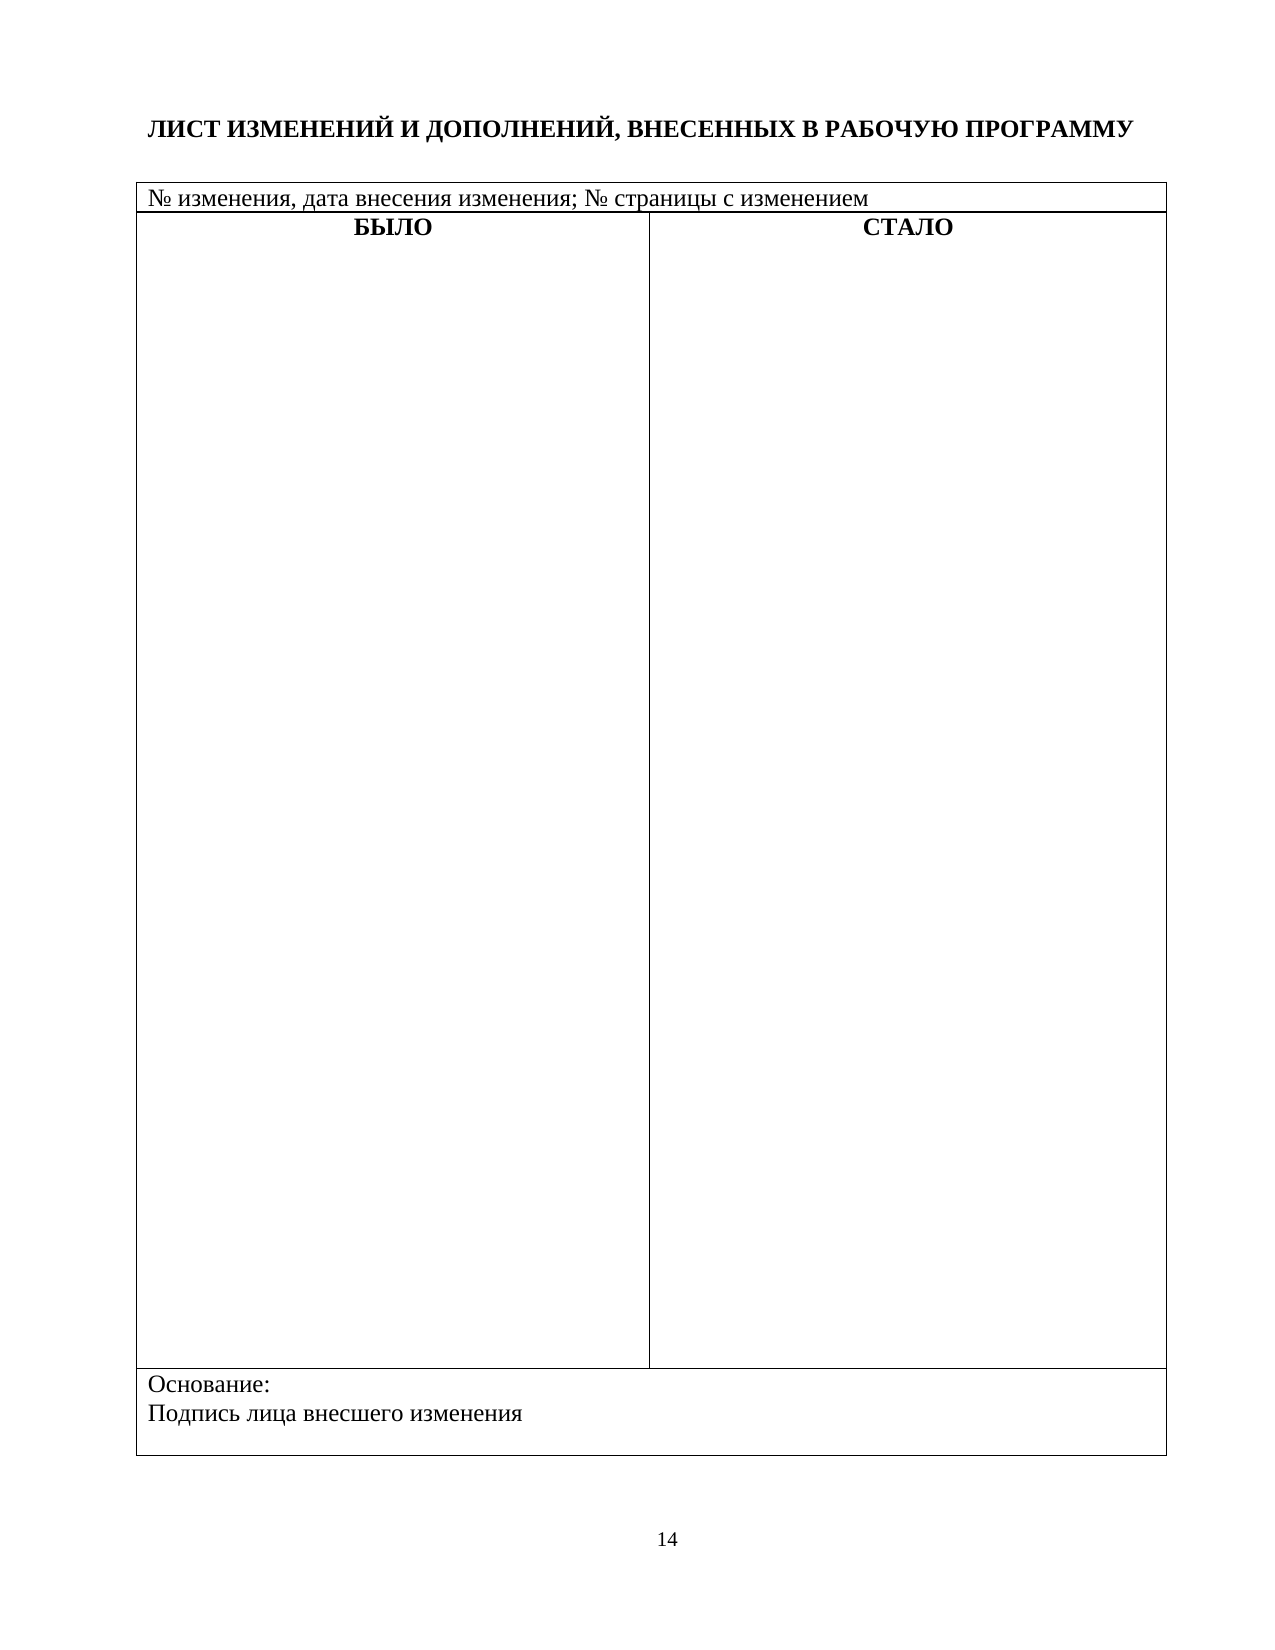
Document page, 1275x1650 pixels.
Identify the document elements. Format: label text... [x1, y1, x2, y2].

table_cell БЫЛО [137, 213, 649, 1368]
table_header № изменения, дата внесения изменения; № страницы с изменением [137, 183, 1166, 211]
table_cell СТАЛО [650, 213, 1166, 1368]
table_cell Основание: Подпись лица внесшего изменения [137, 1369, 1166, 1455]
subtitle ЛИСТ ИЗМЕНЕНИЙ И ДОПОЛНЕНИЙ, ВНЕСЕННЫХ В РАБОЧУЮ ПРОГРАММУ [148, 114, 1186, 142]
